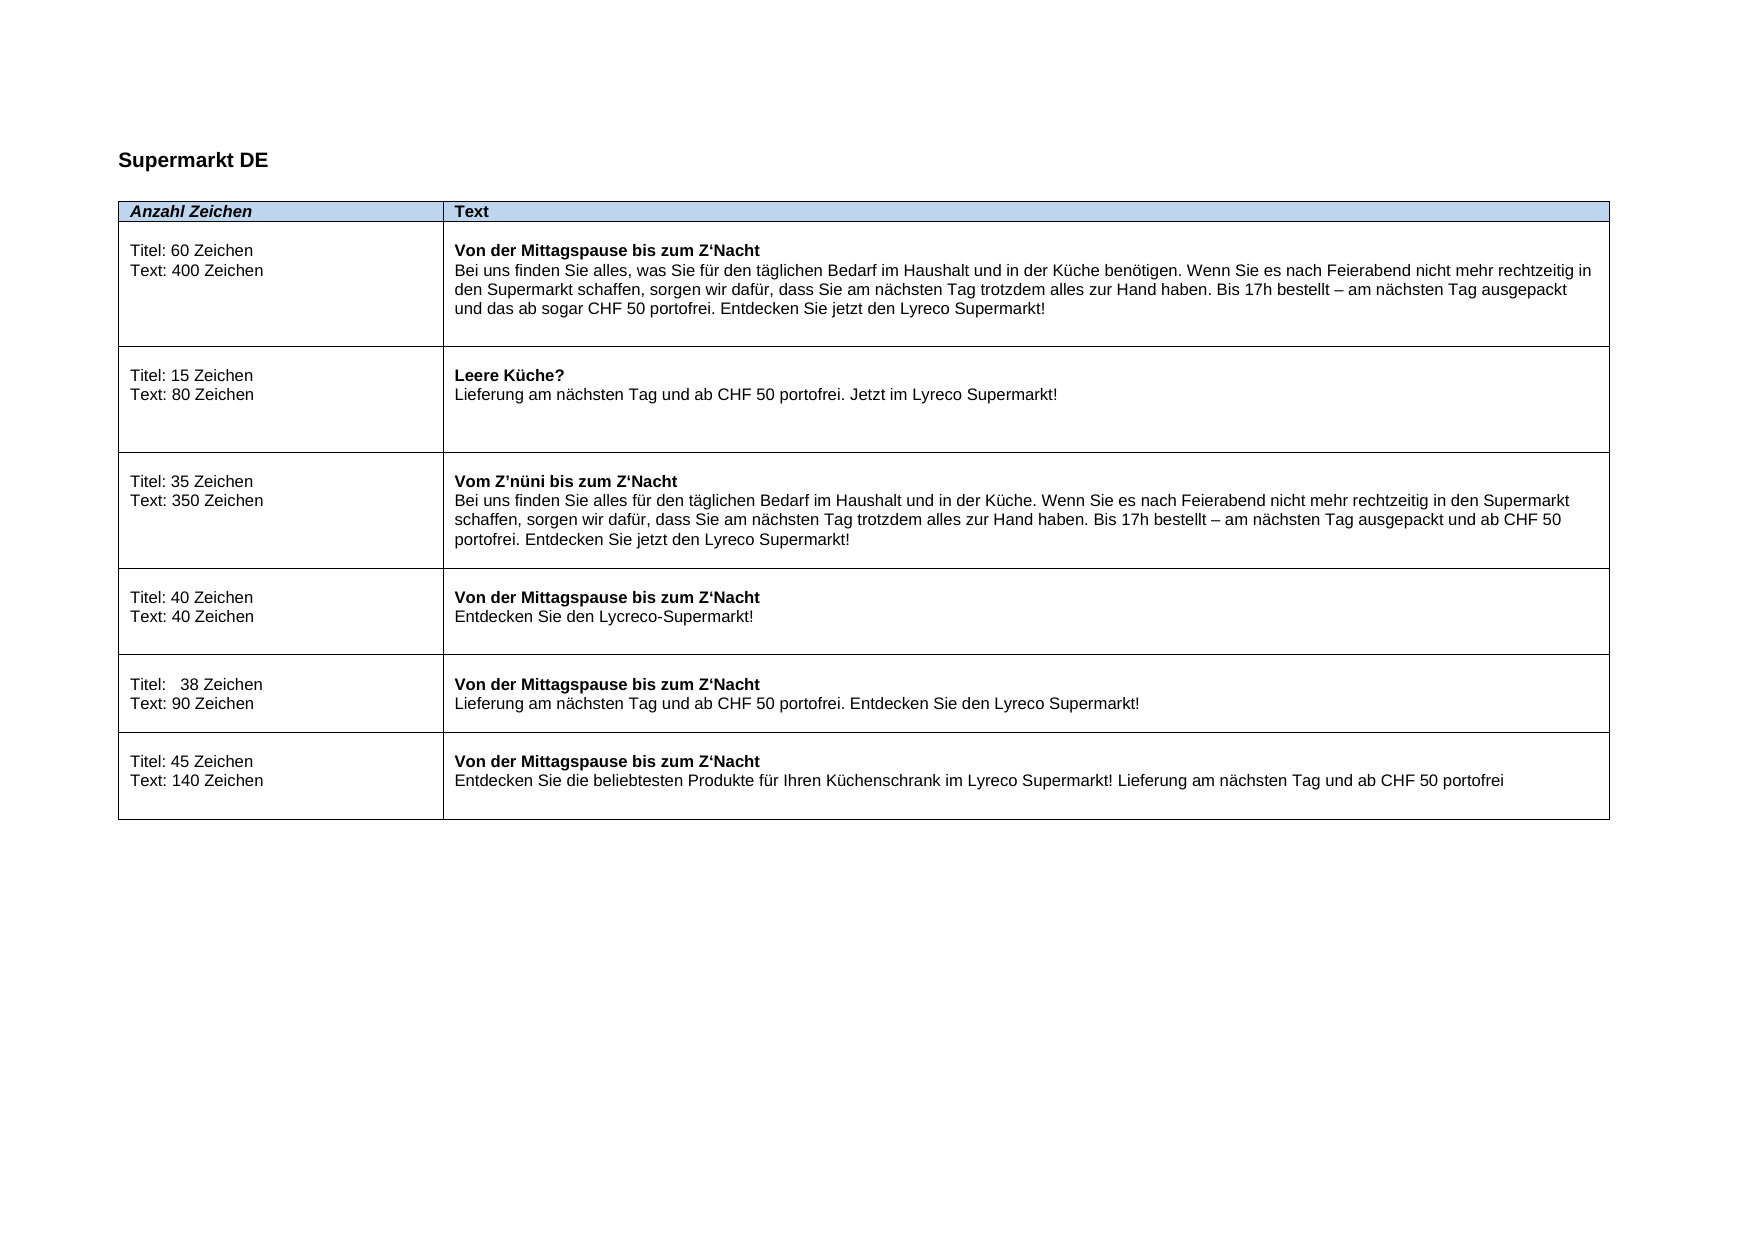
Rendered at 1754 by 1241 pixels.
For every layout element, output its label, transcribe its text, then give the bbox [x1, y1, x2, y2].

table_cell Titel: 35 Zeichen Text: 350 Zeichen [119, 453, 443, 568]
table_cell Titel: 60 Zeichen Text: 400 Zeichen [119, 222, 443, 346]
table_cell Von der Mittagspause bis zum Z‘Nacht Lieferung am nächsten Tag und ab CHF 50 portofrei. Entdecken Sie den Lyreco Supermarkt! [444, 655, 1609, 732]
table_header Text [444, 202, 1609, 221]
table_cell Titel: 45 Zeichen Text: 140 Zeichen [119, 733, 443, 818]
table_header Anzahl Zeichen [119, 202, 443, 221]
table_cell Von der Mittagspause bis zum Z‘Nacht Entdecken Sie die beliebtesten Produkte für Ihren Küchenschrank im Lyreco Supermarkt! Lieferung am nächsten Tag und ab CHF 50 portofrei [444, 733, 1609, 818]
table_cell Titel: 40 Zeichen Text: 40 Zeichen [119, 569, 443, 654]
table_cell Von der Mittagspause bis zum Z‘Nacht Entdecken Sie den Lycreco-Supermarkt! [444, 569, 1609, 654]
table_cell Vom Z’nüni bis zum Z‘Nacht Bei uns finden Sie alles für den täglichen Bedarf im Haushalt und in der Küche. Wenn Sie es nach Feierabend nicht mehr rechtzeitig in den Supermarkt schaffen, sorgen wir dafür, dass Sie am nächsten Tag trotzdem alles zur Hand haben. Bis 17h bestellt – am nächsten Tag ausgepackt und ab CHF 50 portofrei. Entdecken Sie jetzt den Lyreco Supermarkt! [444, 453, 1609, 568]
table_cell Titel: 15 Zeichen Text: 80 Zeichen [119, 347, 443, 452]
table_cell Leere Küche? Lieferung am nächsten Tag und ab CHF 50 portofrei. Jetzt im Lyreco Supermarkt! [444, 347, 1609, 452]
table_cell Von der Mittagspause bis zum Z‘Nacht Bei uns finden Sie alles, was Sie für den täglichen Bedarf im Haushalt und in der Küche benötigen. Wenn Sie es nach Feierabend nicht mehr rechtzeitig in den Supermarkt schaffen, sorgen wir dafür, dass Sie am nächsten Tag trotzdem alles zur Hand haben. Bis 17h bestellt – am nächsten Tag ausgepackt und das ab sogar CHF 50 portofrei. Entdecken Sie jetzt den Lyreco Supermarkt! [444, 222, 1609, 346]
text Supermarkt DE [118, 148, 1606, 172]
table_cell Titel: 38 Zeichen Text: 90 Zeichen [119, 655, 443, 732]
